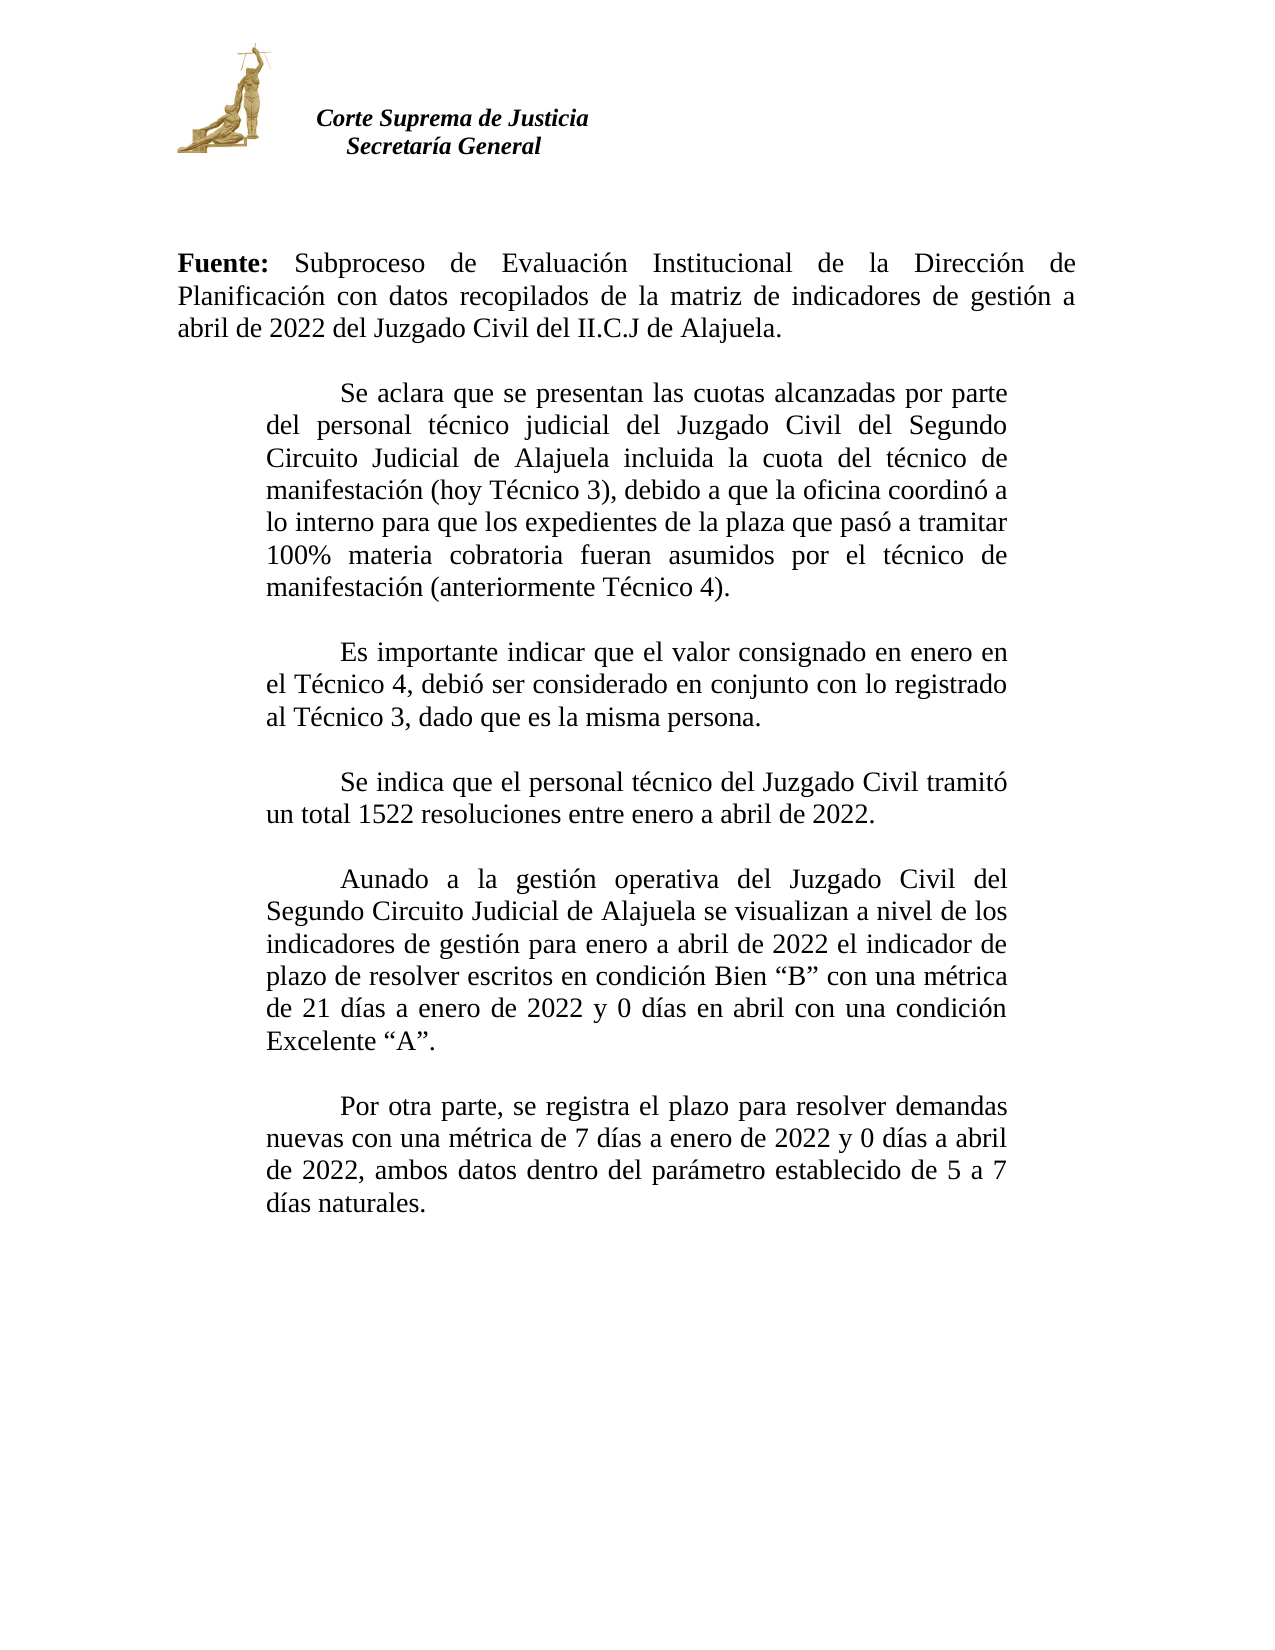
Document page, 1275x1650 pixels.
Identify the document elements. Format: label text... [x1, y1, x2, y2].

text Es importante indicar que el valor consignado en enero en el Técnico 4, debió ser considerado en conjunto con lo registrado al Técnico 3, dado que es la misma persona. [266, 635, 1009, 732]
text Se aclara que se presentan las cuotas alcanzadas por parte del personal técnico judicial del Juzgado Civil del Segundo Circuito Judicial de Alajuela incluida la cuota del técnico de manifestación (hoy Técnico 3), debido a que la oficina coordinó a lo interno para que los expedientes de la plaza que pasó a tramitar 100% materia cobratoria fueran asumidos por el técnico de manifestación (anteriormente Técnico 4). [266, 376, 1009, 603]
picture [177, 43, 275, 153]
text Fuente: Subproceso de Evaluación Institucional de la Dirección de Planificación con datos recopilados de la matriz de indicadores de gestión a abril de 2022 del Juzgado Civil del II.C.J de Alajuela. [177, 246, 1078, 343]
text Aunado a la gestión operativa del Juzgado Civil del Segundo Circuito Judicial de Alajuela se visualizan a nivel de los indicadores de gestión para enero a abril de 2022 el indicador de plazo de resolver escritos en condición Bien “B” con una métrica de 21 días a enero de 2022 y 0 días en abril con una condición Excelente “A”. [266, 862, 1009, 1056]
text Se indica que el personal técnico del Juzgado Civil tramitó un total 1522 resoluciones entre enero a abril de 2022. [266, 765, 1009, 829]
text Por otra parte, se registra el plazo para resolver demandas nuevas con una métrica de 7 días a enero de 2022 y 0 días a abril de 2022, ambos datos dentro del parámetro establecido de 5 a 7 días naturales. [266, 1089, 1009, 1218]
